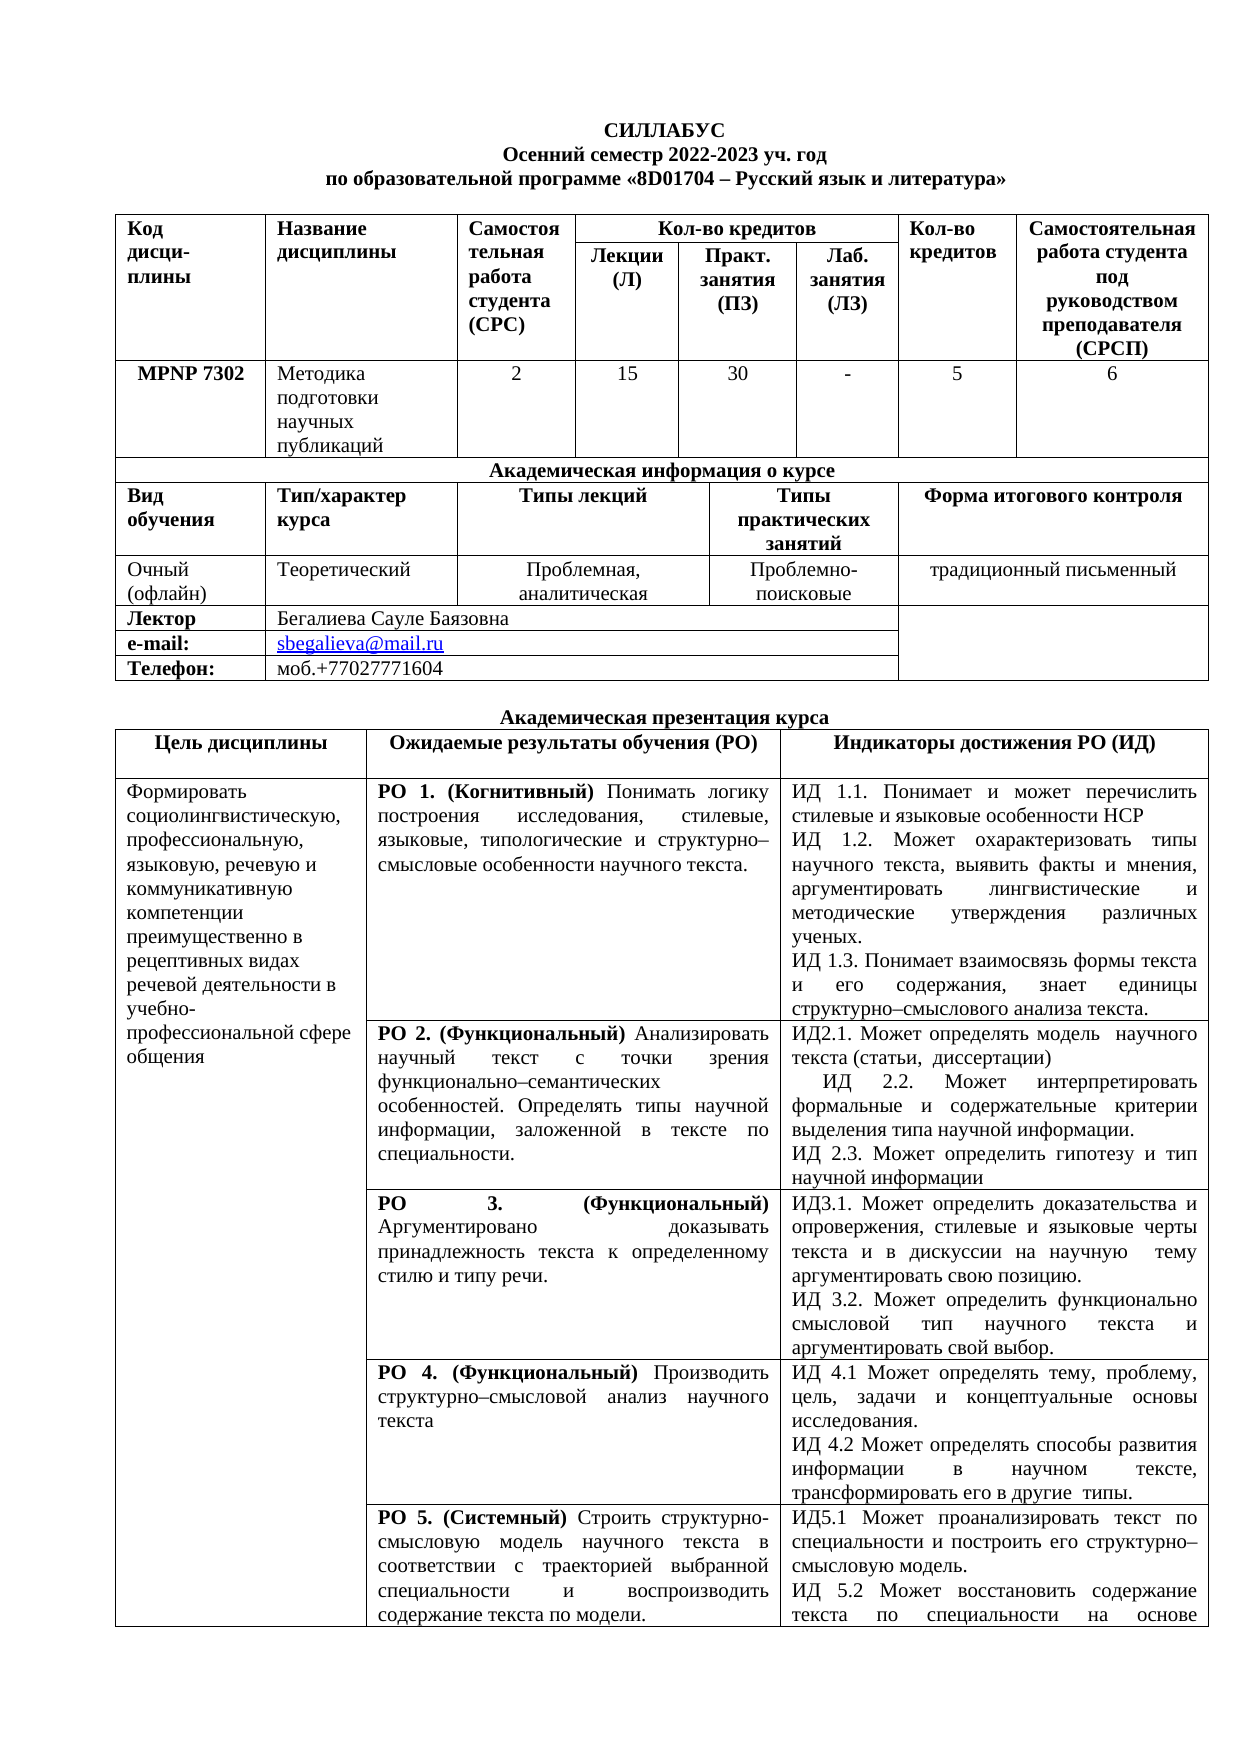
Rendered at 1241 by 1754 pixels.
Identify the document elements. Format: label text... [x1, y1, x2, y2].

table_cell Формировать социолингвистическую, профессиональную, языковую, речевую и коммуникативную компетенции преимущественно в рецептивных видах речевой деятельности в учебно-профессиональной сфере общения [116, 779, 366, 1626]
table_header Ожидаемые результаты обучения (РО) [367, 730, 780, 778]
table_cell MPNP 7302 [116, 361, 265, 457]
table_header Кол-во кредитов [899, 215, 1016, 360]
table_cell Лаб. занятия (ЛЗ) [797, 243, 898, 360]
table_cell РО 3. (Функциональный) Аргументировано доказывать принадлежность текста к определенному стилю и типу речи. [367, 1190, 780, 1359]
table_cell 6 [1017, 361, 1208, 457]
table_cell Теоретический [266, 556, 457, 604]
table_cell Форма итогового контроля [899, 483, 1208, 555]
table_cell 15 [576, 361, 678, 457]
table_header Индикаторы достижения РО (ИД) [781, 730, 1208, 778]
text Академическая презентация курса [177, 705, 1152, 729]
table_cell традиционный письменный [899, 556, 1208, 604]
table_header Самостоятельная работа студента под руководством преподавателя (СРСП) [1017, 215, 1208, 360]
table_cell ИД 4.1 Может определять тему, проблему, цель, задачи и концептуальные основы исследования. ИД 4.2 Может определять способы развития информации в научном тексте, трансформировать его в другие типы. [781, 1360, 1208, 1504]
table_cell ИД2.1. Может определять модель научного текста (статьи, диссертации) ИД 2.2. Может интерпретировать формальные и содержательные критерии выделения типа научной информации. ИД 2.3. Может определить гипотезу и тип научной информации [781, 1021, 1208, 1189]
table_cell Лекции (Л) [576, 243, 678, 360]
table_cell РО 2. (Функциональный) Анализировать научный текст с точки зрения функционально–семантических особенностей. Определять типы научной информации, заложенной в тексте по специальности. [367, 1021, 780, 1189]
table_cell Типы лекций [458, 483, 709, 555]
table_cell e-mail: [116, 631, 265, 655]
table_header Цель дисциплины [116, 730, 366, 778]
table_header Название дисциплины [266, 215, 457, 360]
table_cell ИД 1.1. Понимает и может перечислить стилевые и языковые особенности НСР ИД 1.2. Может охарактеризовать типы научного текста, выявить факты и мнения, аргументировать лингвистические и методические утверждения различных ученых. ИД 1.3. Понимает взаимосвязь формы текста и его содержания, знает единицы структурно–смыслового анализа текста. [781, 779, 1208, 1020]
table_cell 5 [899, 361, 1016, 457]
table_header Код дисци- плины [116, 215, 265, 360]
table_cell РО 4. (Функциональный) Производить структурно–смысловой анализ научного текста [367, 1360, 780, 1504]
table_cell Очный (офлайн) [116, 556, 265, 604]
table_cell Типы практических занятий [710, 483, 898, 555]
text СИЛЛАБУС [177, 118, 1152, 142]
table_header Кол-во кредитов [576, 215, 898, 242]
table_cell 30 [679, 361, 796, 457]
table_cell Методика подготовки научных публикаций [266, 361, 457, 457]
table_cell - [797, 361, 898, 457]
table_cell Лектор [116, 606, 265, 630]
table_cell Вид обучения [116, 483, 265, 555]
table_cell Тип/характер курса [266, 483, 457, 555]
text Осенний семестр 2022-2023 уч. год [177, 142, 1152, 166]
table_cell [781, 1505, 1208, 1626]
table_cell 2 [458, 361, 575, 457]
table_cell Академическая информация о курсе [116, 458, 1208, 482]
table_cell [899, 606, 1208, 680]
text по образовательной программе «8D01704 – Русский язык и литература» [177, 166, 1155, 190]
table_cell Проблемно-поисковые [710, 556, 898, 604]
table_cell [367, 1505, 780, 1626]
table_cell моб.+77027771604 [266, 656, 898, 680]
table_cell РО 1. (Когнитивный) Понимать логику построения исследования, стилевые, языковые, типологические и структурно–смысловые особенности научного текста. [367, 779, 780, 1020]
table_cell Проблемная, аналитическая [458, 556, 709, 604]
table_header Самостоятельная работа студента (СРС) [458, 215, 575, 360]
table_cell sbegalieva@mail.ru [266, 631, 898, 655]
table_cell Практ. занятия (ПЗ) [679, 243, 796, 360]
table_cell Бегалиева Сауле Баязовна [266, 606, 898, 630]
table_cell ИД3.1. Может определить доказательства и опровержения, стилевые и языковые черты текста и в дискуссии на научную тему аргументировать свою позицию. ИД 3.2. Может определить функционально смысловой тип научного текста и аргументировать свой выбор. [781, 1190, 1208, 1359]
table_cell Телефон: [116, 656, 265, 680]
